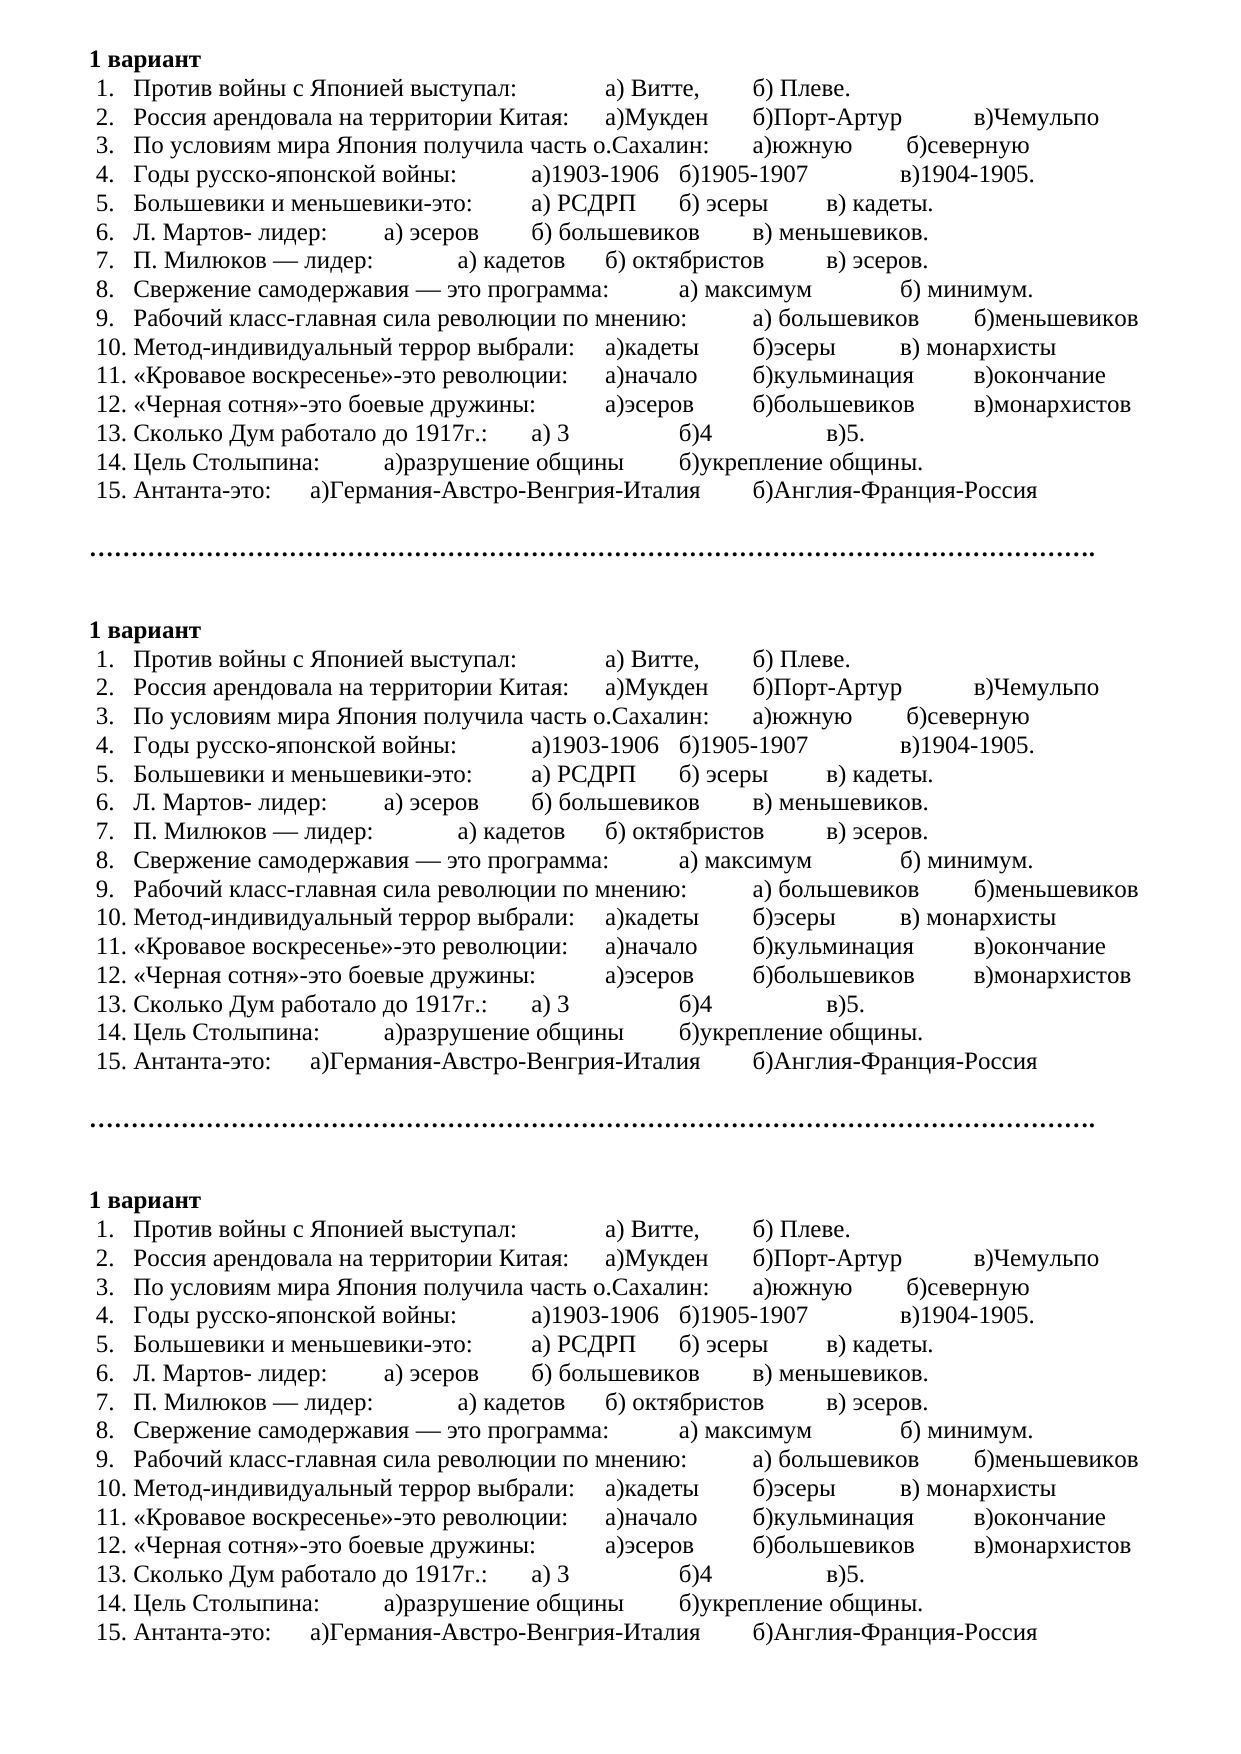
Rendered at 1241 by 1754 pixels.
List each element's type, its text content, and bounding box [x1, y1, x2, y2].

text …………………………………………………………………………………………………………. [89, 1104, 1167, 1132]
list «Черная сотня»-это боевые дружины: а)эсеров б)большевиков в)монархистов [96, 1530, 1167, 1559]
list Сколько Дум работало до 1917г.: а) 3 б)4 в)5. [96, 418, 1167, 447]
list Антанта-это: а)Германия-Австро-Венгрия-Италия б)Англия-Франция-Россия [96, 1046, 1167, 1075]
list Метод-индивидуальный террор выбрали: а)кадеты б)эсеры в) монархисты [96, 1473, 1167, 1502]
list Большевики и меньшевики-это: а) РСДРП б) эсеры в) кадеты. [96, 759, 1167, 787]
list «Черная сотня»-это боевые дружины: а)эсеров б)большевиков в)монархистов [96, 389, 1167, 418]
list П. Милюков — лидер: а) кадетов б) октябристов в) эсеров. [96, 246, 1167, 274]
list Рабочий класс-главная сила революции по мнению: а) большевиков б)меньшевиков [96, 303, 1167, 332]
list «Кровавое воскресенье»-это революции: а)начало б)кульминация в)окончание [96, 361, 1167, 389]
list Россия арендовала на территории Китая: а)Мукден б)Порт-Артур в)Чемульпо [96, 672, 1167, 701]
list Против войны с Японией выступал: а) Витте, б) Плеве. [96, 644, 1167, 672]
list По условиям мира Япония получила часть о.Сахалин: а)южную б)северную [96, 1272, 1167, 1300]
list Цель Столыпина: а)разрушение общины б)укрепление общины. [96, 1588, 1167, 1617]
list Свержение самодержавия — это программа: а) максимум б) минимум. [96, 274, 1167, 303]
text …………………………………………………………………………………………………………. [89, 533, 1167, 562]
list «Кровавое воскресенье»-это революции: а)начало б)кульминация в)окончание [96, 931, 1167, 960]
list Рабочий класс-главная сила революции по мнению: а) большевиков б)меньшевиков [96, 1444, 1167, 1473]
text 1 вариант [89, 1185, 1167, 1214]
list Против войны с Японией выступал: а) Витте, б) Плеве. [96, 73, 1167, 102]
list П. Милюков — лидер: а) кадетов б) октябристов в) эсеров. [96, 816, 1167, 845]
list Годы русско-японской войны: а)1903-1906 б)1905-1907 в)1904-1905. [96, 1300, 1167, 1329]
list Л. Мартов- лидер: а) эсеров б) большевиков в) меньшевиков. [96, 217, 1167, 246]
list По условиям мира Япония получила часть о.Сахалин: а)южную б)северную [96, 701, 1167, 730]
list Л. Мартов- лидер: а) эсеров б) большевиков в) меньшевиков. [96, 1358, 1167, 1387]
list Сколько Дум работало до 1917г.: а) 3 б)4 в)5. [96, 989, 1167, 1017]
list Сколько Дум работало до 1917г.: а) 3 б)4 в)5. [96, 1559, 1167, 1588]
list Свержение самодержавия — это программа: а) максимум б) минимум. [96, 1415, 1167, 1444]
list Россия арендовала на территории Китая: а)Мукден б)Порт-Артур в)Чемульпо [96, 1243, 1167, 1272]
list Метод-индивидуальный террор выбрали: а)кадеты б)эсеры в) монархисты [96, 902, 1167, 931]
list Россия арендовала на территории Китая: а)Мукден б)Порт-Артур в)Чемульпо [96, 102, 1167, 131]
list Рабочий класс-главная сила революции по мнению: а) большевиков б)меньшевиков [96, 874, 1167, 902]
list Л. Мартов- лидер: а) эсеров б) большевиков в) меньшевиков. [96, 787, 1167, 816]
list П. Милюков — лидер: а) кадетов б) октябристов в) эсеров. [96, 1387, 1167, 1415]
list «Кровавое воскресенье»-это революции: а)начало б)кульминация в)окончание [96, 1502, 1167, 1530]
list Против войны с Японией выступал: а) Витте, б) Плеве. [96, 1214, 1167, 1243]
list По условиям мира Япония получила часть о.Сахалин: а)южную б)северную [96, 131, 1167, 159]
text 1 вариант [89, 615, 1167, 644]
list Антанта-это: а)Германия-Австро-Венгрия-Италия б)Англия-Франция-Россия [96, 1617, 1167, 1645]
list Свержение самодержавия — это программа: а) максимум б) минимум. [96, 845, 1167, 874]
list «Черная сотня»-это боевые дружины: а)эсеров б)большевиков в)монархистов [96, 960, 1167, 989]
list Годы русско-японской войны: а)1903-1906 б)1905-1907 в)1904-1905. [96, 159, 1167, 188]
list Годы русско-японской войны: а)1903-1906 б)1905-1907 в)1904-1905. [96, 730, 1167, 759]
list Большевики и меньшевики-это: а) РСДРП б) эсеры в) кадеты. [96, 1329, 1167, 1358]
list Большевики и меньшевики-это: а) РСДРП б) эсеры в) кадеты. [96, 188, 1167, 217]
text 1 вариант [89, 44, 1167, 73]
list Цель Столыпина: а)разрушение общины б)укрепление общины. [96, 1017, 1167, 1046]
list Цель Столыпина: а)разрушение общины б)укрепление общины. [96, 447, 1167, 476]
list Антанта-это: а)Германия-Австро-Венгрия-Италия б)Англия-Франция-Россия [96, 476, 1167, 504]
list Метод-индивидуальный террор выбрали: а)кадеты б)эсеры в) монархисты [96, 332, 1167, 361]
